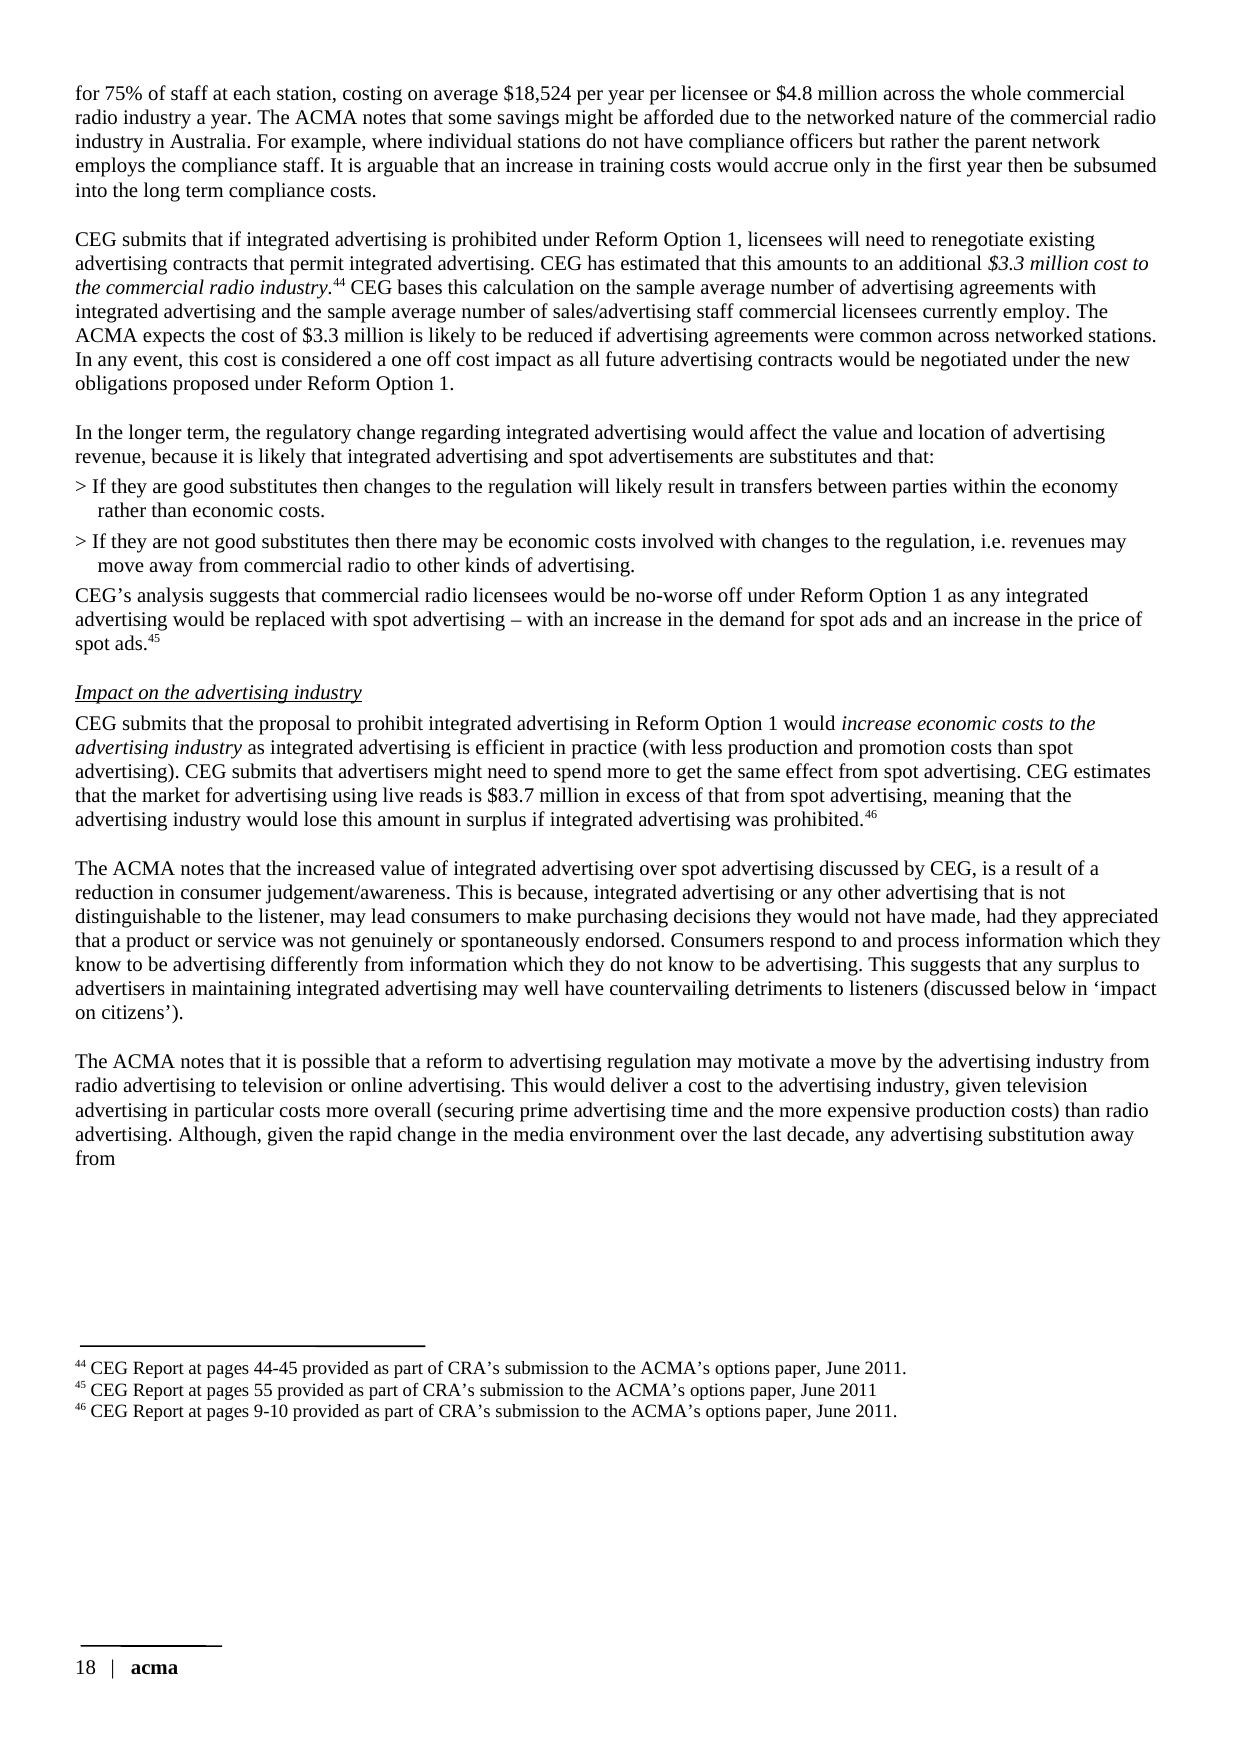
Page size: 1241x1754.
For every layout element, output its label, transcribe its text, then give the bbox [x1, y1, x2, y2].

text CEG submits that the proposal to prohibit integrated advertising in Reform Option 1 would increase economic costs to the advertising industry as integrated advertising is efficient in practice (with less production and promotion costs than spot advertising). CEG submits that advertisers might need to spend more to get the same effect from spot advertising. CEG estimates that the market for advertising using live reads is $83.7 million in excess of that from spot advertising, meaning that the advertising industry would lose this amount in surplus if integrated advertising was prohibited.46 [75, 711, 1165, 831]
text for 75% of staff at each station, costing on average $18,524 per year per licensee or $4.8 million across the whole commercial radio industry a year. The ACMA notes that some savings might be afforded due to the networked nature of the commercial radio industry in Australia. For example, where individual stations do not have compliance officers but rather the parent network employs the compliance staff. It is arguable that an increase in training costs would accrue only in the first year then be subsumed into the long term compliance costs. [75, 81, 1165, 202]
text CEG’s analysis suggests that commercial radio licensees would be no-worse off under Reform Option 1 as any integrated advertising would be replaced with spot advertising – with an increase in the demand for spot ads and an increase in the price of spot ads.45 [75, 583, 1165, 655]
text Impact on the advertising industry [75, 680, 1165, 704]
text 45 CEG Report at pages 55 provided as part of CRA’s submission to the ACMA’s options paper, June 2011 [75, 1379, 1165, 1400]
text The ACMA notes that it is possible that a reform to advertising regulation may motivate a move by the advertising industry from radio advertising to television or online advertising. This would deliver a cost to the advertising industry, given television advertising in particular costs more overall (securing prime advertising time and the more expensive production costs) than radio advertising. Although, given the rapid change in the media environment over the last decade, any advertising substitution away from [75, 1049, 1165, 1170]
text > If they are not good substitutes then there may be economic costs involved with changes to the regulation, i.e. revenues may move away from commercial radio to other kinds of advertising. [75, 529, 1165, 577]
text CEG submits that if integrated advertising is prohibited under Reform Option 1, licensees will need to renegotiate existing advertising contracts that permit integrated advertising. CEG has estimated that this amounts to an additional $3.3 million cost to the commercial radio industry.44 CEG bases this calculation on the sample average number of advertising agreements with integrated advertising and the sample average number of sales/advertising staff commercial licensees currently employ. The ACMA expects the cost of $3.3 million is likely to be reduced if advertising agreements were common across networked stations. In any event, this cost is considered a one off cost impact as all future advertising contracts would be negotiated under the new obligations proposed under Reform Option 1. [75, 227, 1165, 395]
text The ACMA notes that the increased value of integrated advertising over spot advertising discussed by CEG, is a result of a reduction in consumer judgement/awareness. This is because, integrated advertising or any other advertising that is not distinguishable to the listener, may lead consumers to make purchasing decisions they would not have made, had they appreciated that a product or service was not genuinely or spontaneously endorsed. Consumers respond to and process information which they know to be advertising differently from information which they do not know to be advertising. This suggests that any surplus to advertisers in maintaining integrated advertising may well have countervailing detriments to listeners (discussed below in ‘impact on citizens’). [75, 856, 1165, 1024]
text > If they are good substitutes then changes to the regulation will likely result in transfers between parties within the economy rather than economic costs. [75, 474, 1165, 522]
text 44 CEG Report at pages 44-45 provided as part of CRA’s submission to the ACMA’s options paper, June 2011. [75, 1357, 1165, 1379]
text In the longer term, the regulatory change regarding integrated advertising would affect the value and location of advertising revenue, because it is likely that integrated advertising and spot advertisements are substitutes and that: [75, 420, 1165, 468]
text 46 CEG Report at pages 9-10 provided as part of CRA’s submission to the ACMA’s options paper, June 2011. [75, 1400, 1165, 1422]
